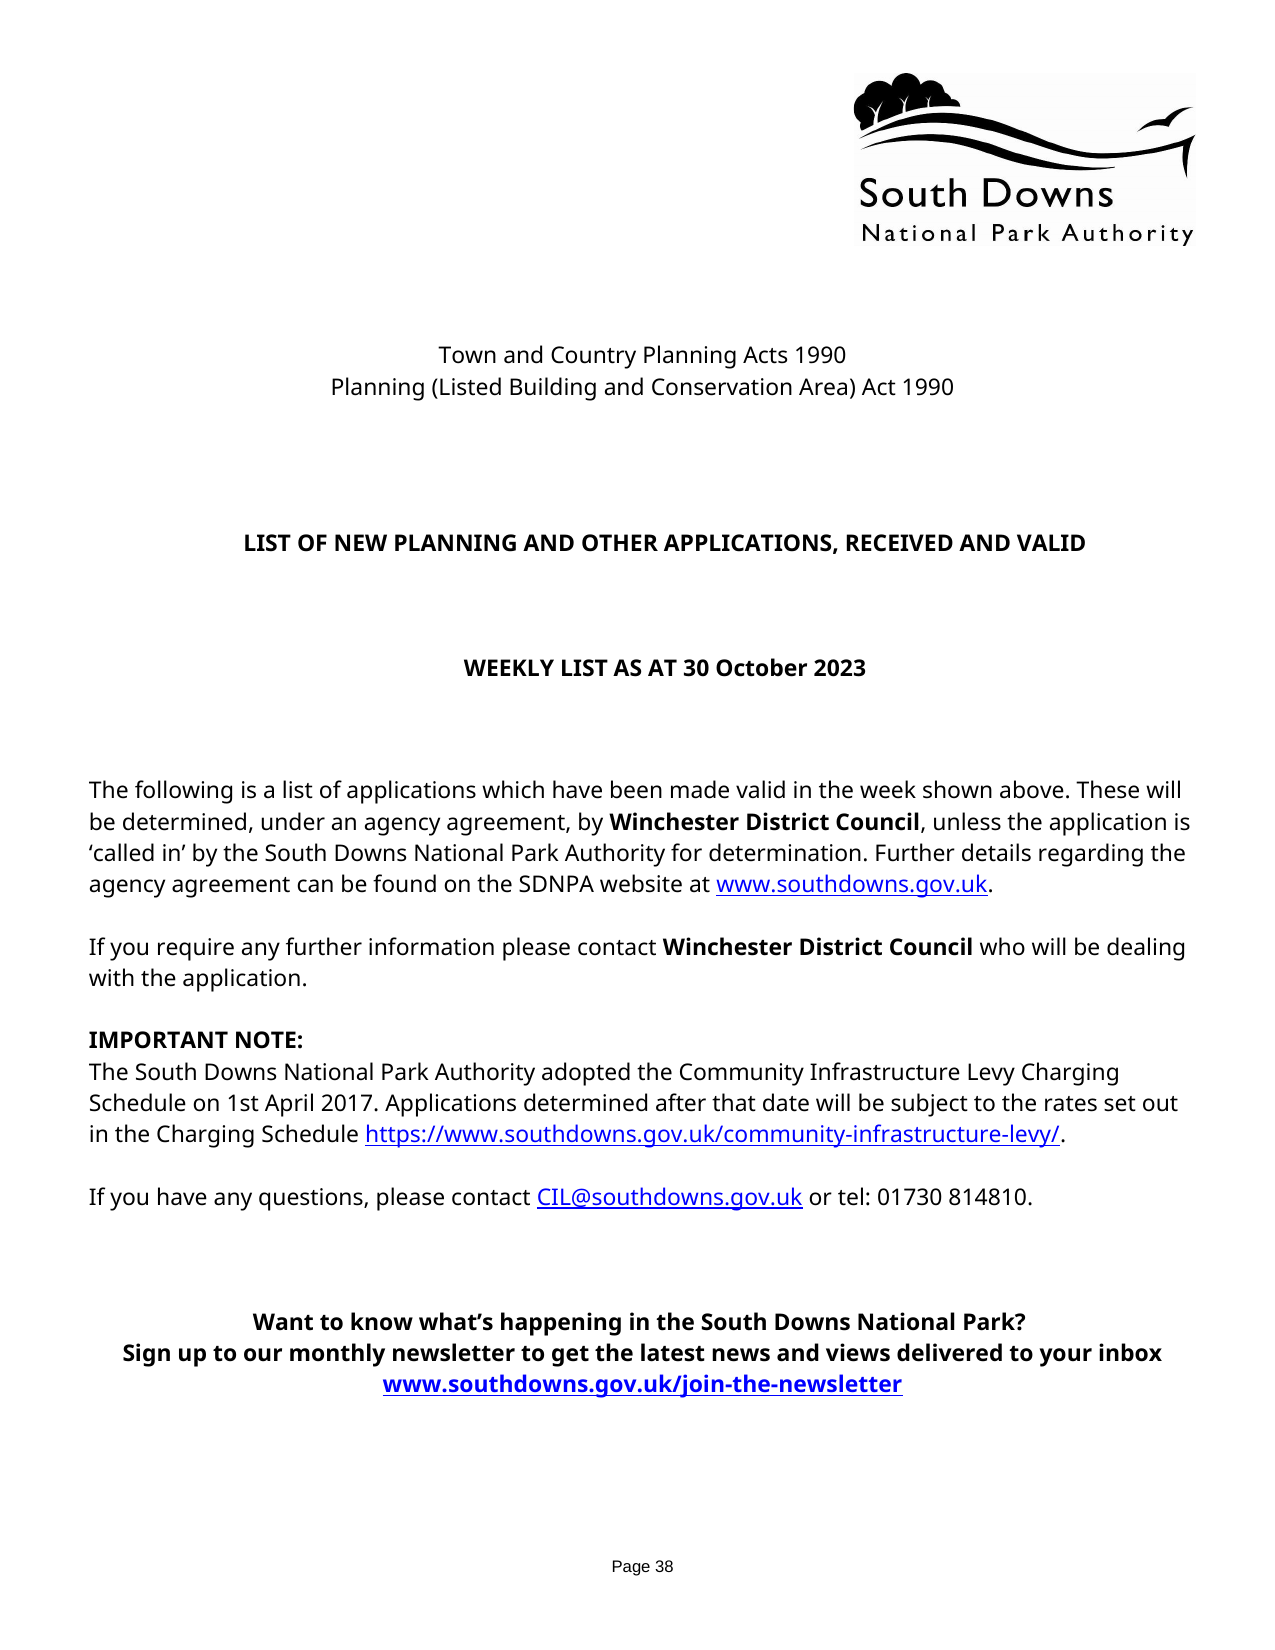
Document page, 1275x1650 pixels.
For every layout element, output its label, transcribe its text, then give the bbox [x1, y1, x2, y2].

text www.southdowns.gov.uk/join-the-newsletter [89, 1368, 1196, 1399]
text If you require any further information please contact Winchester District Council who will be dealing with the application. [89, 931, 1196, 993]
text IMPORTANT NOTE: [89, 1024, 1196, 1056]
picture [853, 73, 1197, 246]
text If you have any questions, please contact CIL@southdowns.gov.uk or tel: 01730 814810. [89, 1181, 1196, 1212]
text WEEKLY LIST AS AT 30 October 2023 [89, 652, 1241, 683]
text LIST OF NEW PLANNING AND OTHER APPLICATIONS, RECEIVED AND VALID [89, 527, 1241, 558]
text Planning (Listed Building and Conservation Area) Act 1990 [89, 371, 1196, 402]
text Want to know what’s happening in the South Downs National Park? Sign up to our monthly newsletter to get the latest news and views delivered to your inbox [89, 1306, 1196, 1368]
text Town and Country Planning Acts 1990 [89, 339, 1196, 371]
text The following is a list of applications which have been made valid in the week shown above. These will be determined, under an agency agreement, by Winchester District Council, unless the application is ‘called in’ by the South Downs National Park Authority for determination. Further details regarding the agency agreement can be found on the SDNPA website at www.southdowns.gov.uk. [89, 774, 1196, 899]
text The South Downs National Park Authority adopted the Community Infrastructure Levy Charging Schedule on 1st April 2017. Applications determined after that date will be subject to the rates set out in the Charging Schedule https://www.southdowns.gov.uk/community-infrastructure-levy/. [89, 1056, 1196, 1149]
